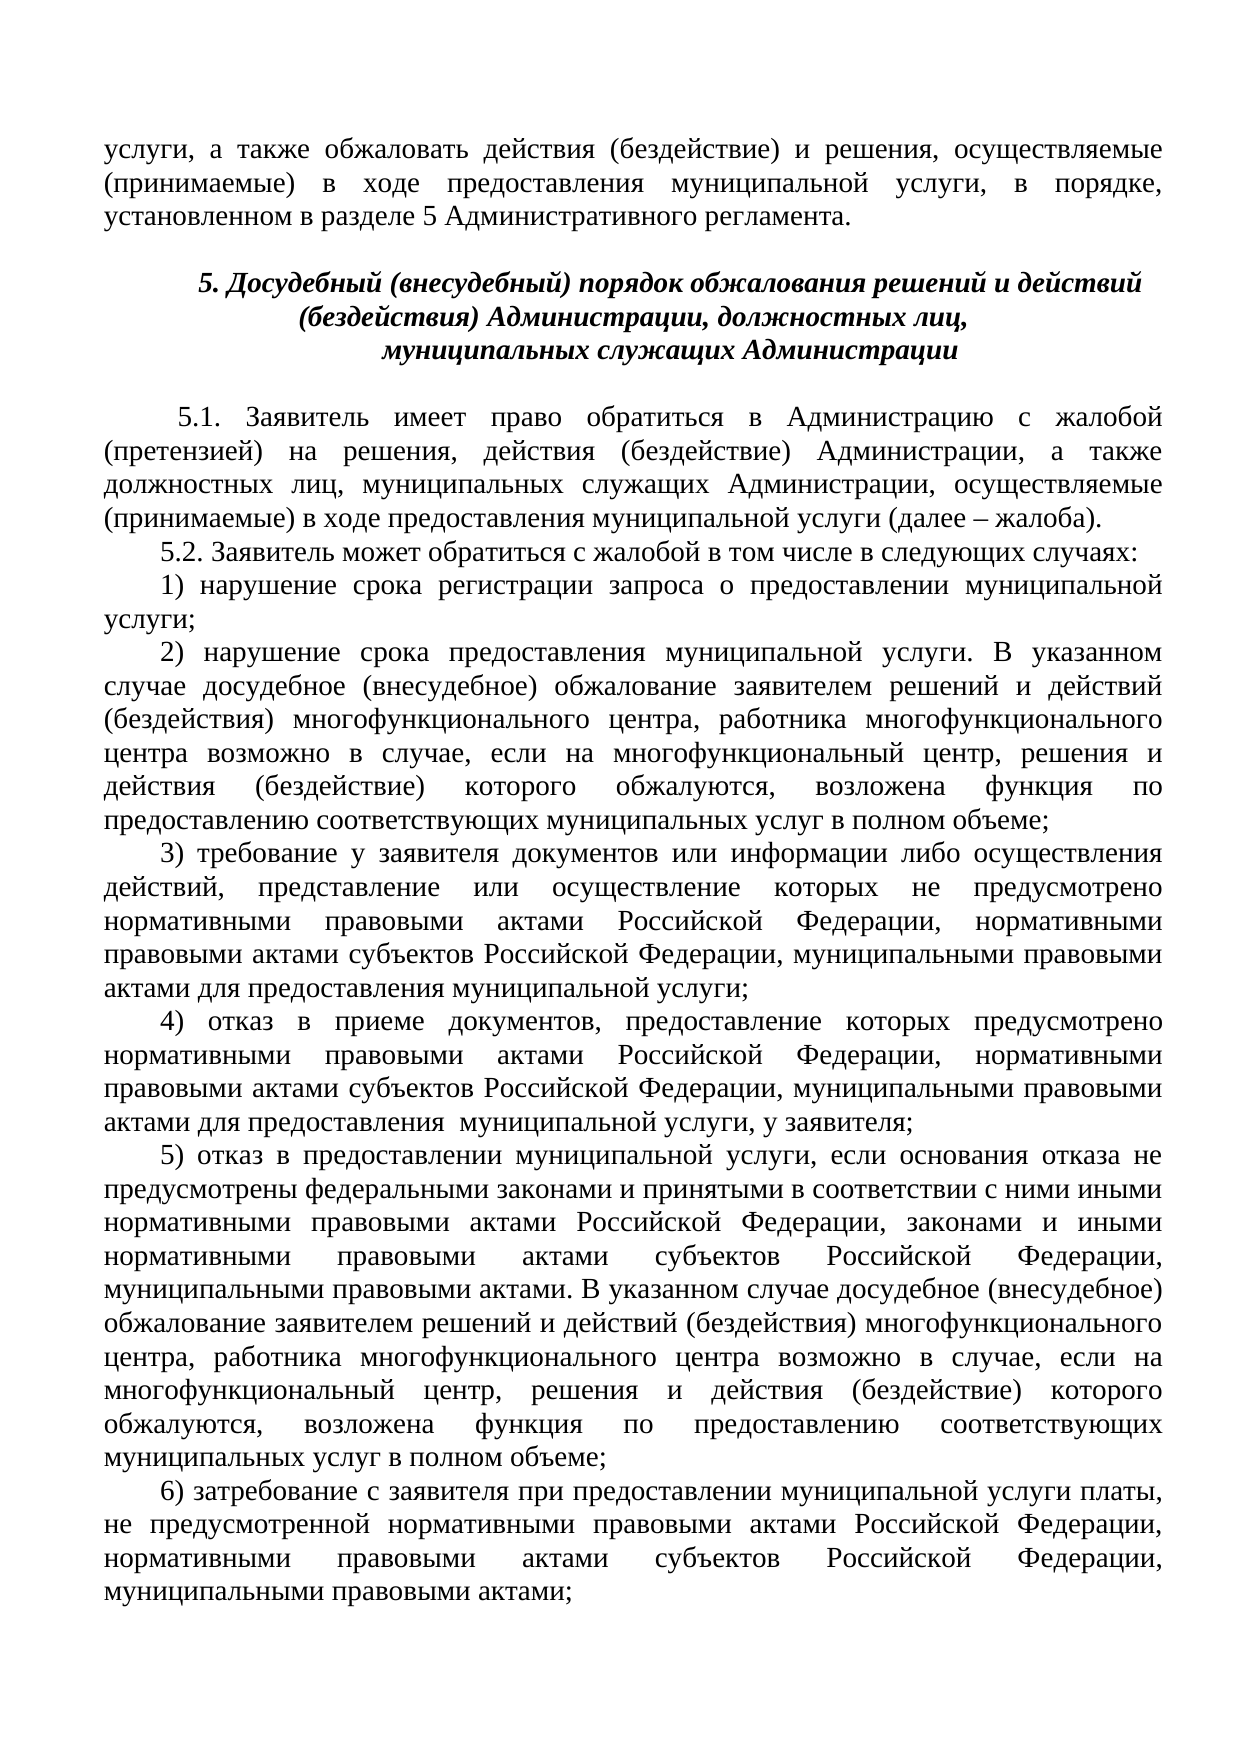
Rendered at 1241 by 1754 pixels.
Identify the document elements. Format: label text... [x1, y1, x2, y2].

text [103, 131, 1163, 232]
text 5. Досудебный (внесудебный) порядок обжалования решений и действий (бездействия) Администрации, должностных лиц, [103, 265, 1163, 332]
text 2) нарушение срока предоставления муниципальной услуги. В указанном случае досудебное (внесудебное) обжалование заявителем решений и действий (бездействия) многофункционального центра, работника многофункционального центра возможно в случае, если на многофункциональный центр, решения и действия (бездействие) которого обжалуются, возложена функция по предоставлению соответствующих муниципальных услуг в полном объеме; [103, 634, 1163, 836]
text 1) нарушение срока регистрации запроса о предоставлении муниципальной услуги; [103, 567, 1163, 634]
text 6) затребование с заявителя при предоставлении муниципальной услуги платы, не предусмотренной нормативными правовыми актами Российской Федерации, нормативными правовыми актами субъектов Российской Федерации, муниципальными правовыми актами; [103, 1473, 1163, 1607]
text 4) отказ в приеме документов, предоставление которых предусмотрено нормативными правовыми актами Российской Федерации, нормативными правовыми актами субъектов Российской Федерации, муниципальными правовыми актами для предоставления муниципальной услуги, у заявителя; [103, 1003, 1163, 1137]
text 5) отказ в предоставлении муниципальной услуги, если основания отказа не предусмотрены федеральными законами и принятыми в соответствии с ними иными нормативными правовыми актами Российской Федерации, законами и иными нормативными правовыми актами субъектов Российской Федерации, муниципальными правовыми актами. В указанном случае досудебное (внесудебное) обжалование заявителем решений и действий (бездействия) многофункционального центра, работника многофункционального центра возможно в случае, если на многофункциональный центр, решения и действия (бездействие) которого обжалуются, возложена функция по предоставлению соответствующих муниципальных услуг в полном объеме; [103, 1137, 1163, 1473]
text 5.2. Заявитель может обратиться с жалобой в том числе в следующих случаях: [103, 534, 1163, 567]
text 3) требование у заявителя документов или информации либо осуществления действий, представление или осуществление которых не предусмотрено нормативными правовыми актами Российской Федерации, нормативными правовыми актами субъектов Российской Федерации, муниципальными правовыми актами для предоставления муниципальной услуги; [103, 836, 1163, 1003]
text муниципальных служащих Администрации [103, 332, 1163, 366]
text 5.1. Заявитель имеет право обратиться в Администрацию с жалобой (претензией) на решения, действия (бездействие) Администрации, а также должностных лиц, муниципальных служащих Администрации, осуществляемые (принимаемые) в ходе предоставления муниципальной услуги (далее – жалоба). [103, 399, 1163, 534]
